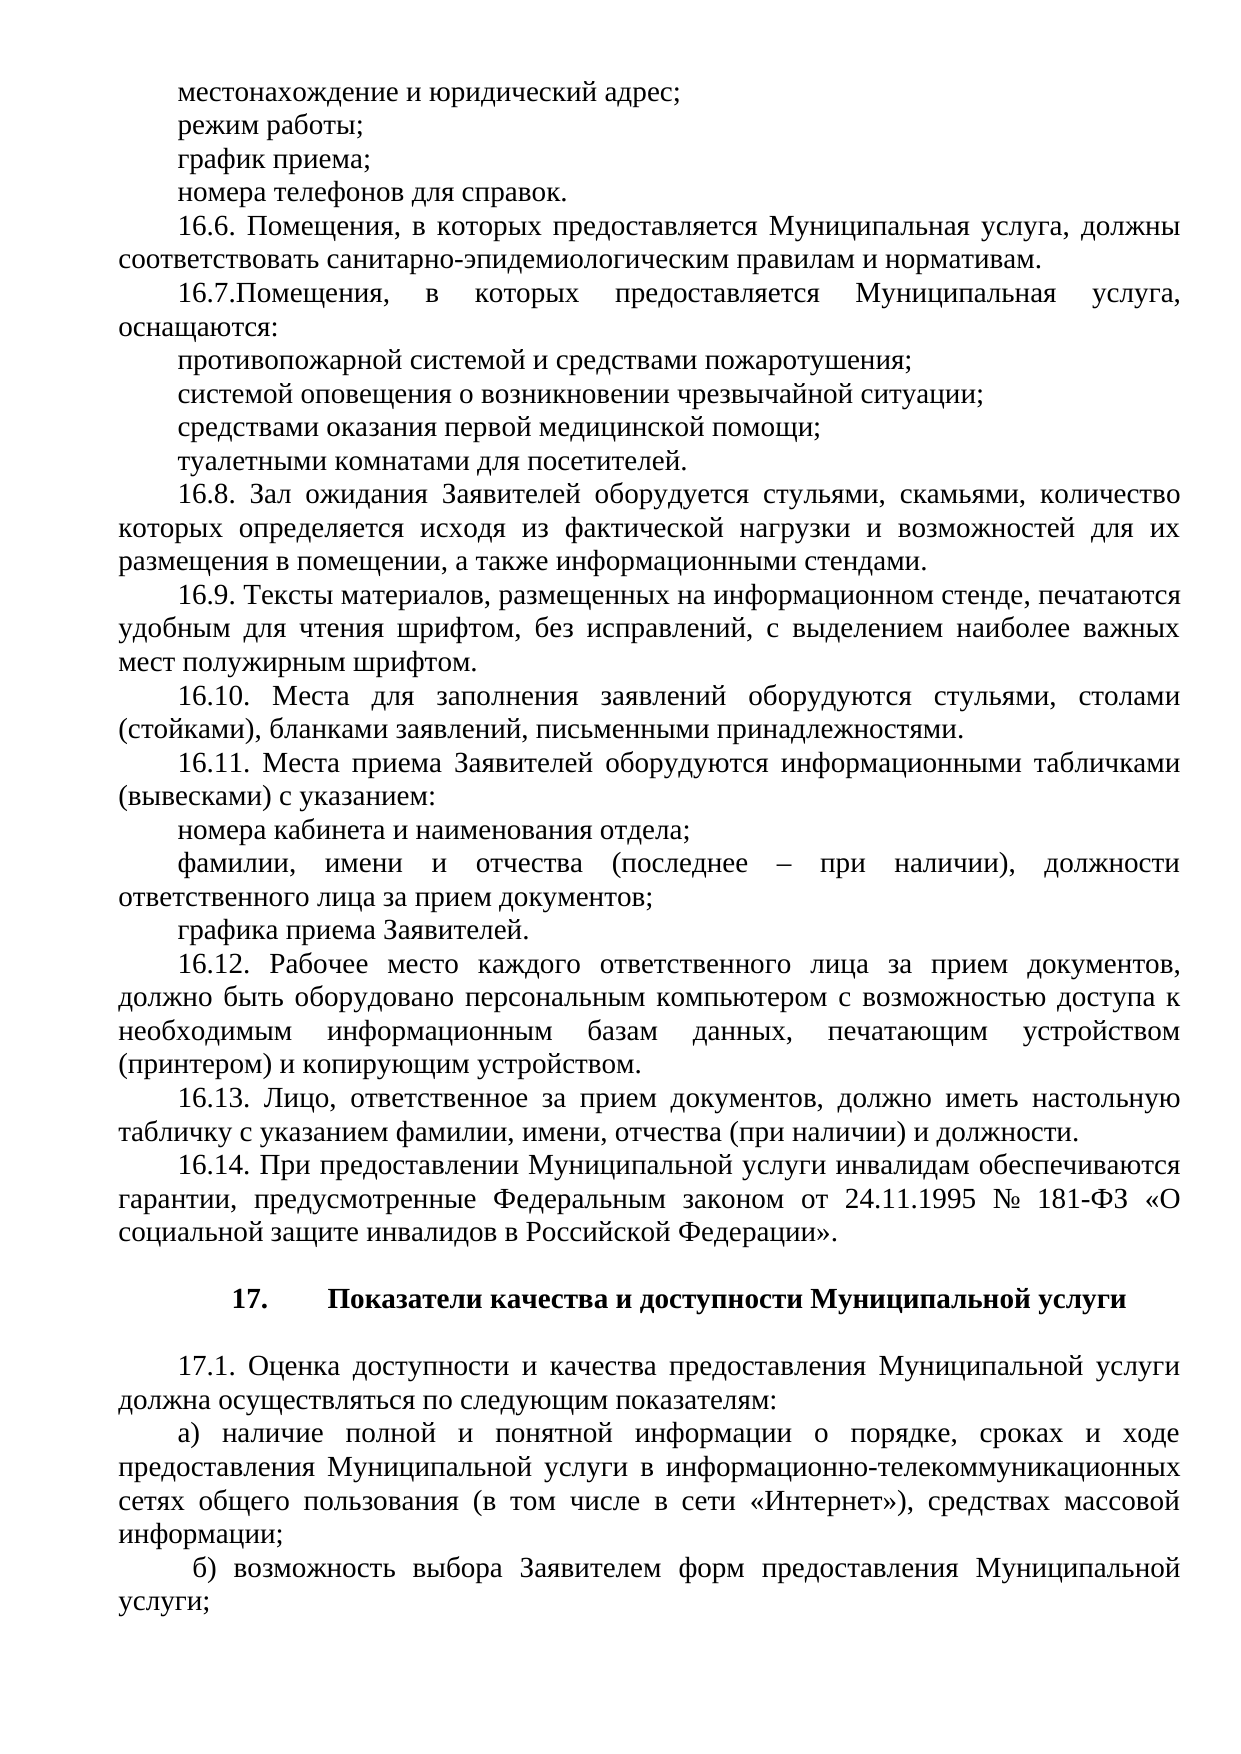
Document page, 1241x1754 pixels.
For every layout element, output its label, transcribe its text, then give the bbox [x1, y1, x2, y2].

text 16.8. Зал ожидания Заявителей оборудуется стульями, скамьями, количество которых определяется исходя из фактической нагрузки и возможностей для их размещения в помещении, а также информационными стендами. [118, 476, 1181, 577]
text фамилии, имени и отчества (последнее – при наличии), должности ответственного лица за прием документов; [118, 845, 1181, 912]
text 16.12. Рабочее место каждого ответственного лица за прием документов, должно быть оборудовано персональным компьютером с возможностью доступа к необходимым информационным базам данных, печатающим устройством (принтером) и копирующим устройством. [118, 946, 1181, 1080]
text графика приема Заявителей. [118, 912, 1181, 946]
text 16.14. При предоставлении Муниципальной услуги инвалидам обеспечиваются гарантии, предусмотренные Федеральным законом от 24.11.1995 № 181-ФЗ «О социальной защите инвалидов в Российской Федерации». [118, 1147, 1181, 1248]
text 16.10. Места для заполнения заявлений оборудуются стульями, столами (стойками), бланками заявлений, письменными принадлежностями. [118, 678, 1181, 745]
text 16.6. Помещения, в которых предоставляется Муниципальная услуга, должны соответствовать санитарно-эпидемиологическим правилам и нормативам. [118, 208, 1181, 275]
text график приема; [118, 141, 1181, 174]
text системой оповещения о возникновении чрезвычайной ситуации; [118, 376, 1181, 409]
text средствами оказания первой медицинской помощи; [118, 409, 1181, 443]
text 17.1. Оценка доступности и качества предоставления Муниципальной услуги должна осуществляться по следующим показателям: [118, 1348, 1181, 1416]
text номера кабинета и наименования отдела; [118, 812, 1181, 845]
list Показатели качества и доступности Муниципальной услуги [118, 1281, 1181, 1315]
text туалетными комнатами для посетителей. [118, 443, 1181, 476]
text 16.7.Помещения, в которых предоставляется Муниципальная услуга, оснащаются: [118, 275, 1181, 342]
text а) наличие полной и понятной информации о порядке, сроках и ходе предоставления Муниципальной услуги в информационно-телекоммуникационных сетях общего пользования (в том числе в сети «Интернет»), средствах массовой информации; [118, 1416, 1181, 1550]
text противопожарной системой и средствами пожаротушения; [118, 342, 1181, 376]
text 16.11. Места приема Заявителей оборудуются информационными табличками (вывесками) с указанием: [118, 745, 1181, 812]
text номера телефонов для справок. [118, 174, 1181, 208]
text 16.9. Тексты материалов, размещенных на информационном стенде, печатаются удобным для чтения шрифтом, без исправлений, с выделением наиболее важных мест полужирным шрифтом. [118, 577, 1181, 678]
text 16.13. Лицо, ответственное за прием документов, должно иметь настольную табличку с указанием фамилии, имени, отчества (при наличии) и должности. [118, 1080, 1181, 1147]
text режим работы; [118, 107, 1181, 141]
text местонахождение и юридический адрес; [118, 74, 1181, 107]
text б) возможность выбора Заявителем форм предоставления Муниципальной услуги; [118, 1550, 1181, 1617]
